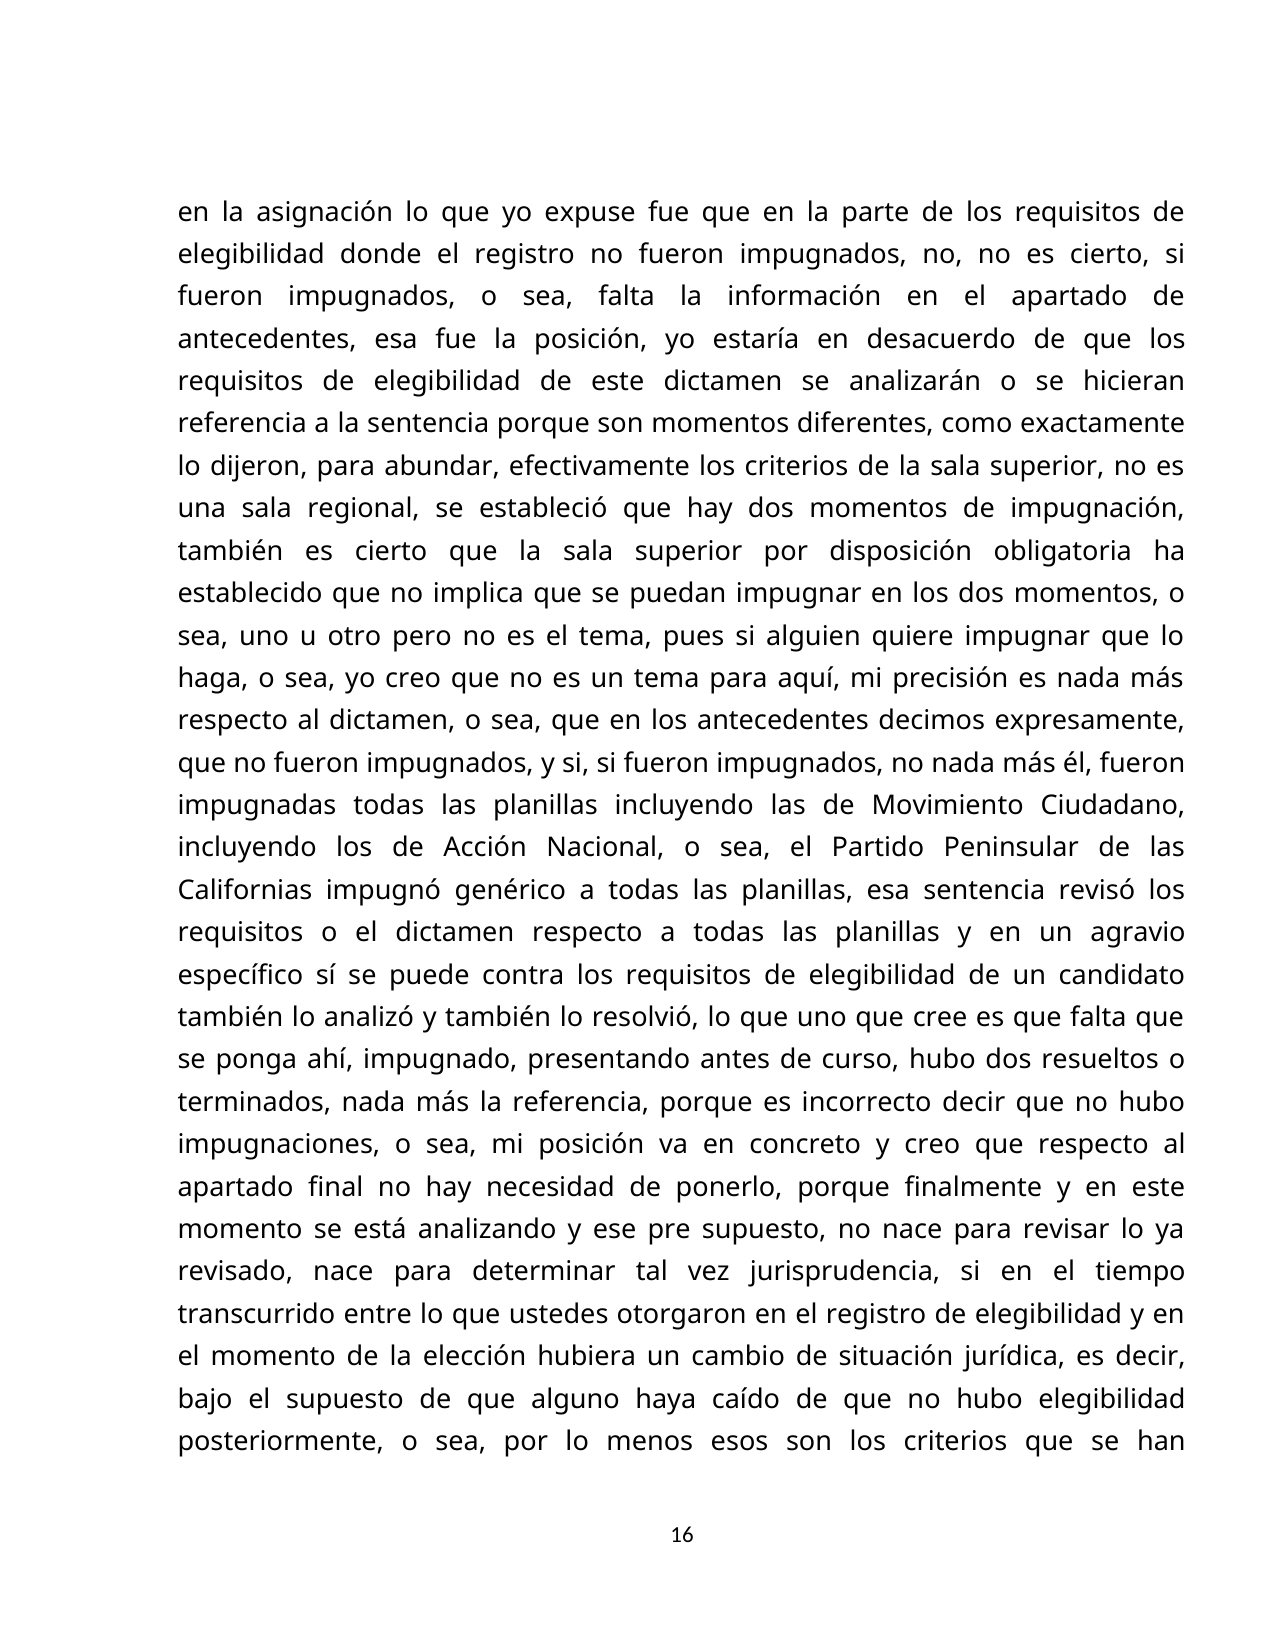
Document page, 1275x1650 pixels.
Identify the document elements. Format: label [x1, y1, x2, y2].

text [177, 192, 1186, 1458]
